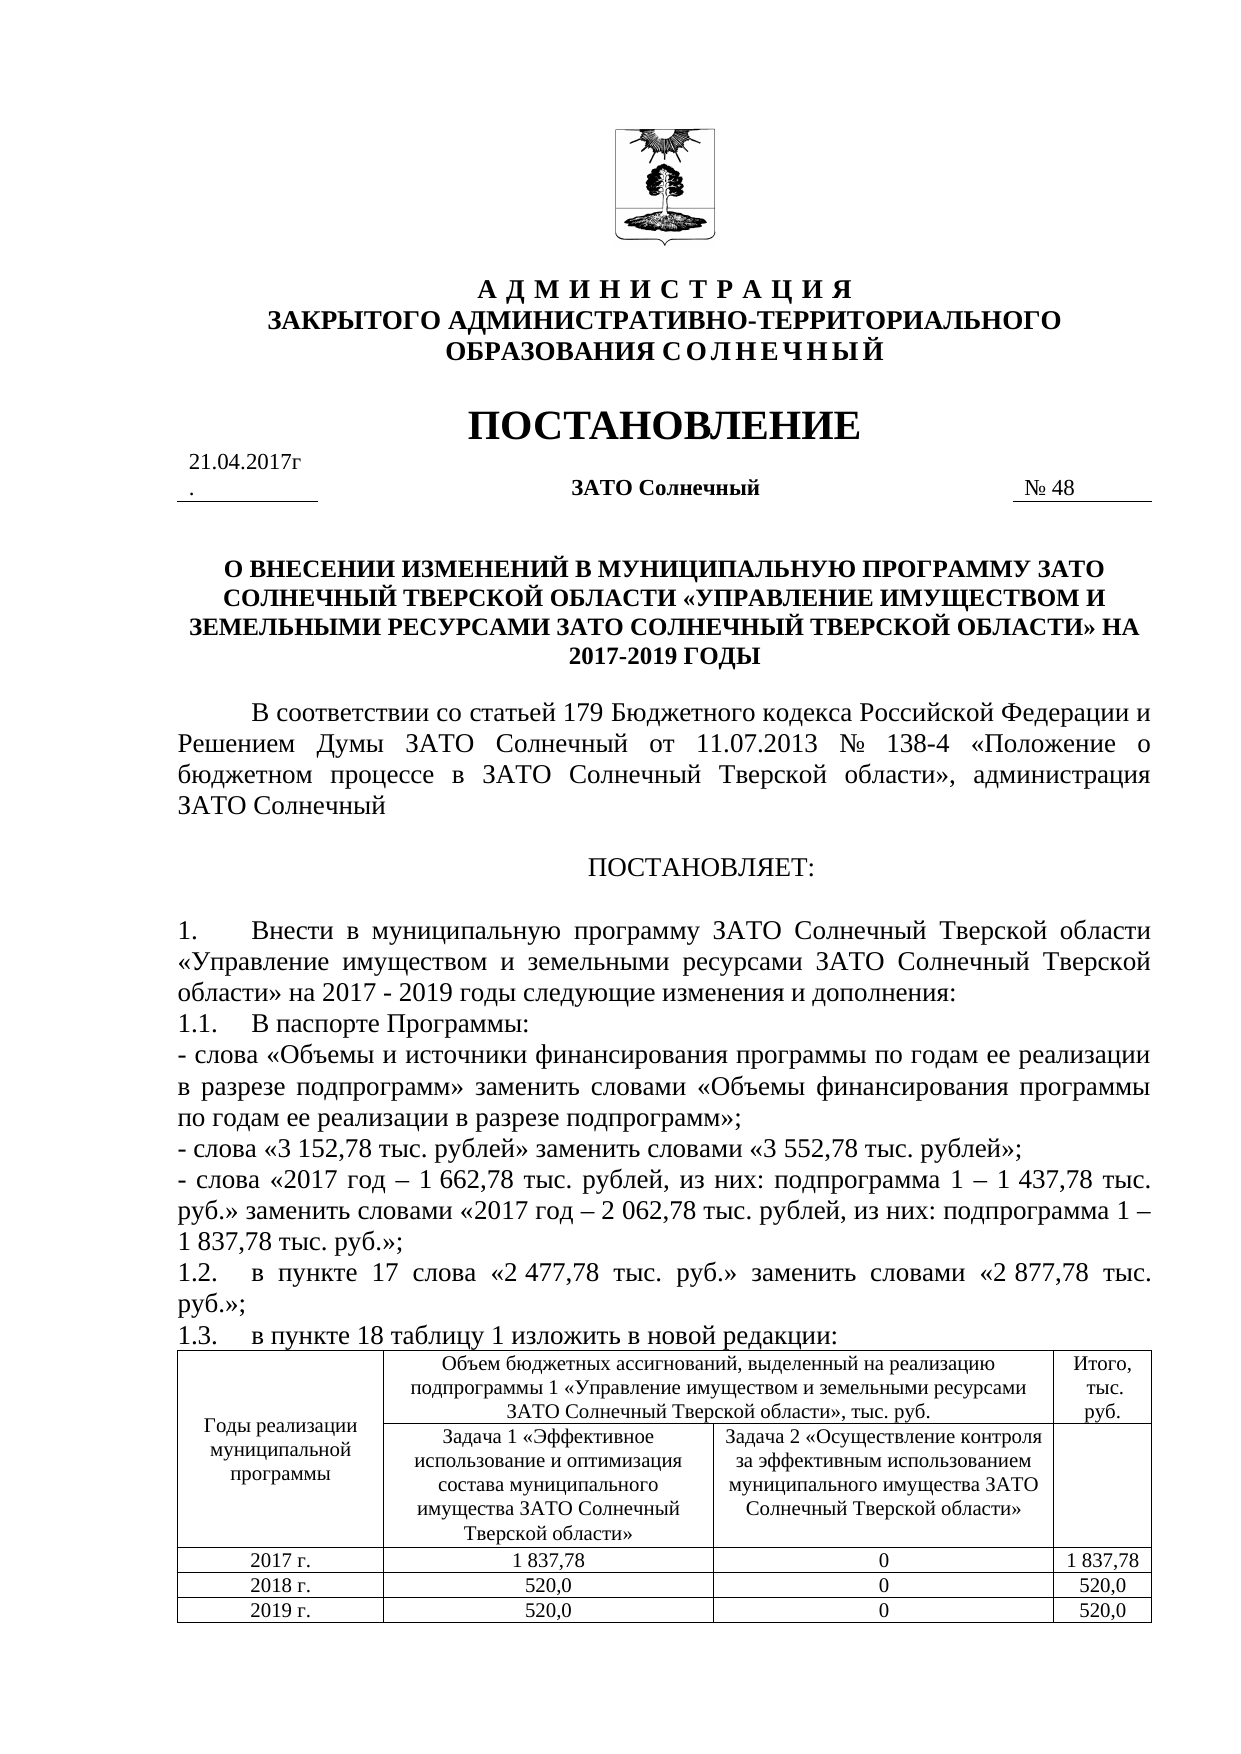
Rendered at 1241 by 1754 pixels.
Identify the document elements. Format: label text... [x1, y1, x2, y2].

table_cell 0 [714, 1548, 1053, 1572]
table_cell 1 837,78 [384, 1548, 713, 1572]
picture [612, 126, 717, 247]
table_cell Задача 2 «Осуществление контроля за эффективным использованием муниципального имущества ЗАТО Солнечный Тверской области» [714, 1424, 1053, 1547]
list Внести в муниципальную программу ЗАТО Солнечный Тверской области «Управление имуществом и земельными ресурсами ЗАТО Солнечный Тверской области» на 2017 - 2019 годы следующие изменения и дополнения: [177, 914, 1152, 1007]
list - слова «Объемы и источники финансирования программы по годам ее реализации в разрезе подпрограмм» заменить словами «Объемы финансирования программы по годам ее реализации в разрезе подпрограмм»; [177, 1038, 1152, 1132]
text О ВНЕСЕНИИ ИЗМЕНЕНИЙ В МУНИЦИПАЛЬНУЮ ПРОГРАММУ ЗАТО СОЛНЕЧНЫЙ ТВЕРСКОЙ ОБЛАСТИ «УПРАВЛЕНИЕ ИМУЩЕСТВОМ И ЗЕМЕЛЬНЫМИ РЕСУРСАМИ ЗАТО СОЛНЕЧНЫЙ ТВЕРСКОЙ ОБЛАСТИ» НА 2017-2019 ГОДЫ [177, 554, 1152, 669]
table_cell [1054, 1424, 1151, 1547]
table_cell 2018 г. [178, 1573, 383, 1597]
table_cell 520,0 [1054, 1573, 1151, 1597]
table_header Объем бюджетных ассигнований, выделенный на реализацию подпрограммы 1 «Управление имуществом и земельными ресурсами ЗАТО Солнечный Тверской области», тыс. руб. [384, 1351, 1053, 1423]
table_cell 520,0 [384, 1573, 713, 1597]
table_cell 2017 г. [178, 1548, 383, 1572]
table_cell 1 837,78 [1054, 1548, 1151, 1572]
text АДМИНИСТРАЦИЯ [177, 273, 1152, 304]
table_header Итого, тыс. руб. [1054, 1351, 1151, 1423]
table_cell 520,0 [1054, 1598, 1151, 1622]
text В соответствии со статьей 179 Бюджетного кодекса Российской Федерации и Решением Думы ЗАТО Солнечный от 11.07.2013 № 138-4 «Положение о бюджетном процессе в ЗАТО Солнечный Тверской области», администрация ЗАТО Солнечный [177, 696, 1152, 820]
text - слова «2017 год – 1 662,78 тыс. рублей, из них: подпрограмма 1 – 1 437,78 тыс. руб.» заменить словами «2017 год – 2 062,78 тыс. рублей, из них: подпрограмма 1 – 1 837,78 тыс. руб.»; [177, 1163, 1152, 1256]
subtitle ПОСТАНОВЛЕНИЕ [177, 400, 1152, 448]
table_header ЗАТО Солнечный [318, 448, 1013, 501]
list в пункте 18 таблицу 1 изложить в новой редакции: [177, 1319, 1152, 1350]
list В паспорте Программы: [177, 1007, 1152, 1038]
list в пункте 17 слова «2 477,78 тыс. руб.» заменить словами «2 877,78 тыс. руб.»; [177, 1256, 1152, 1319]
text ЗАКРЫТОГО АДМИНИСТРАТИВНО-ТЕРРИТОРИАЛЬНОГО ОБРАЗОВАНИЯ СОЛНЕЧНЫЙ [177, 304, 1152, 367]
text - слова «3 152,78 тыс. рублей» заменить словами «3 552,78 тыс. рублей»; [177, 1132, 1152, 1163]
list ПОСТАНОВЛЯЕТ: [251, 852, 1152, 883]
table_cell 0 [714, 1598, 1053, 1622]
table_header Годы реализации муниципальной программы [178, 1351, 383, 1547]
table_cell 520,0 [384, 1598, 713, 1622]
table_header № 48 [1013, 448, 1152, 501]
table_cell 2019 г. [178, 1598, 383, 1622]
table_cell 0 [714, 1573, 1053, 1597]
table_header 21.04.2017г. [177, 448, 318, 501]
table_cell Задача 1 «Эффективное использование и оптимизация состава муниципального имущества ЗАТО Солнечный Тверской области» [384, 1424, 713, 1547]
